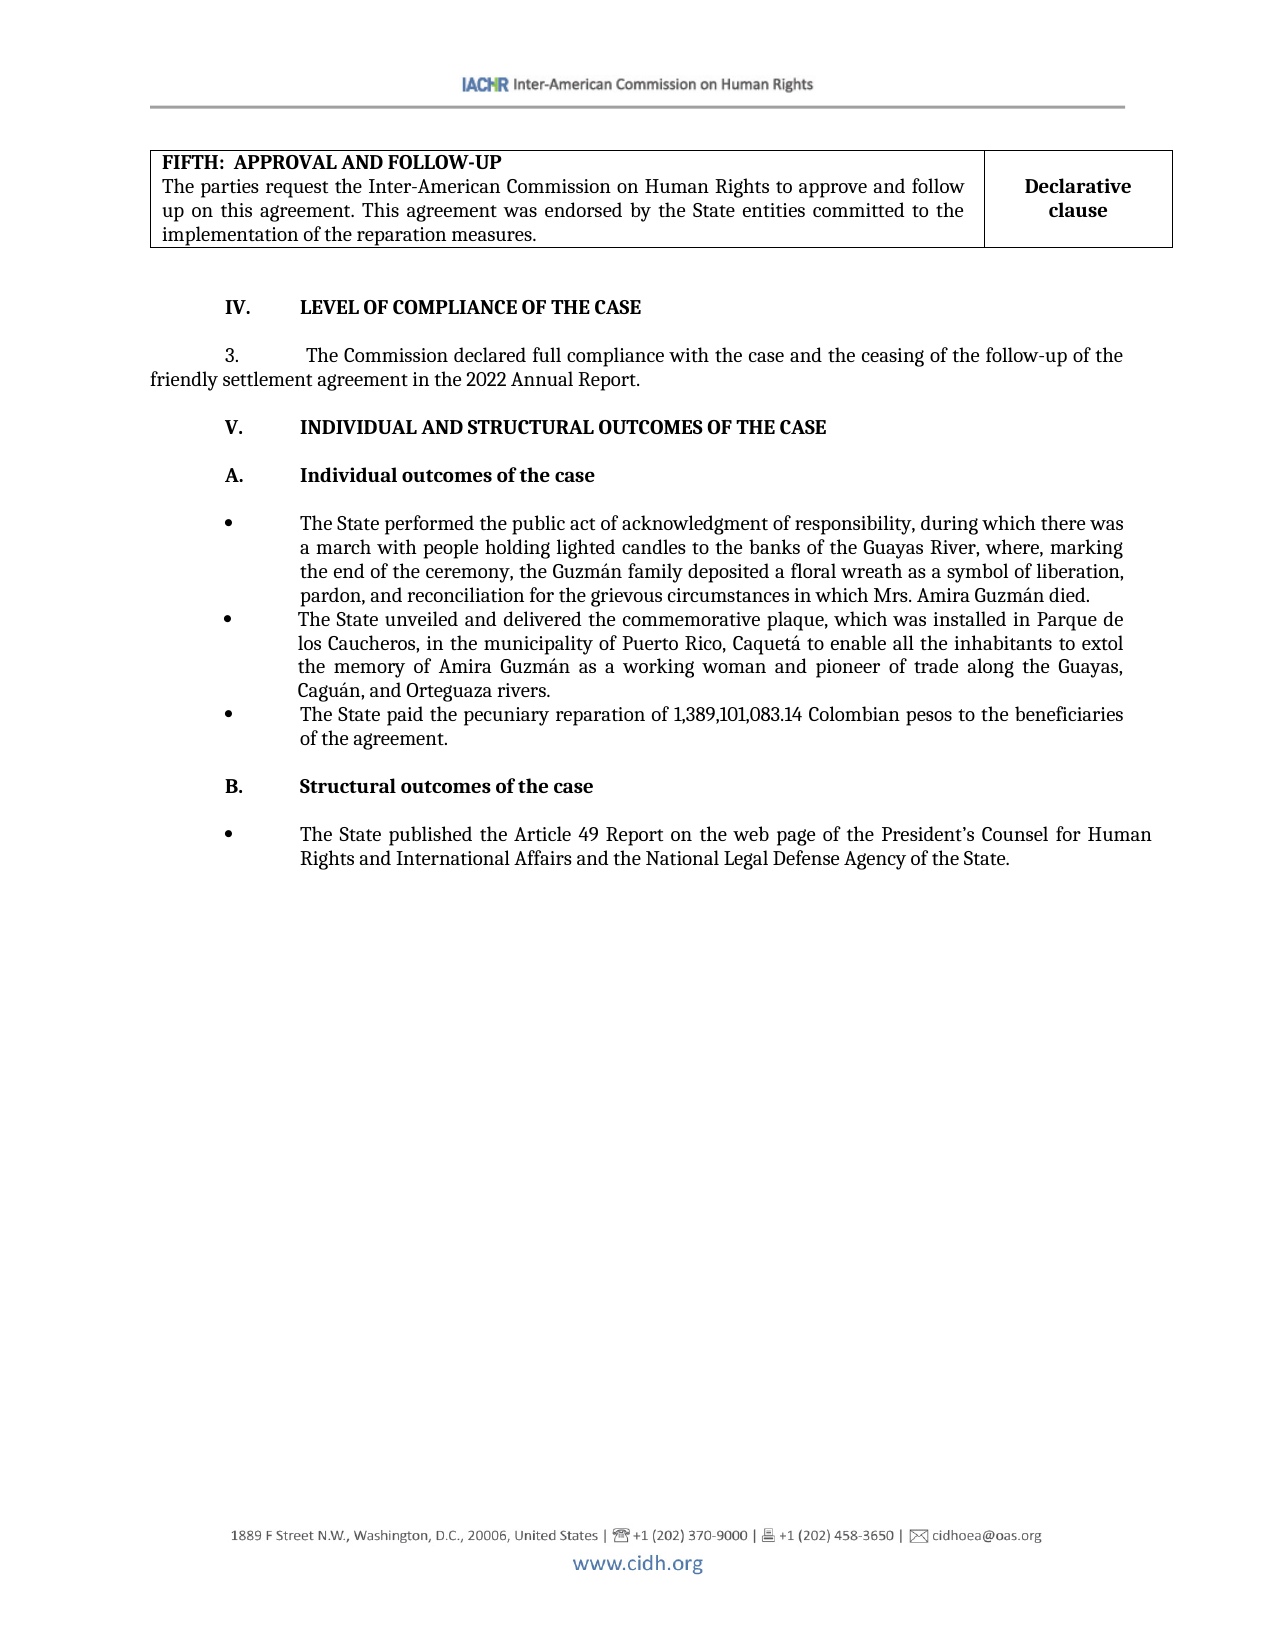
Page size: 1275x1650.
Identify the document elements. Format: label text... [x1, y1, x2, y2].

table_cell FIFTH: APPROVAL AND FOLLOW-UP The parties request the Inter-American Commission on Human Rights to approve and follow up on this agreement. This agreement was endorsed by the State entities committed to the implementation of the reparation measures. [151, 151, 984, 247]
list The State published the Article 49 Report on the web page of the President’s Counsel for Human Rights and International Affairs and the National Legal Defense Agency of the State. [225, 823, 1153, 871]
list The Commission declared full compliance with the case and the ceasing of the follow-up of the friendly settlement agreement in the 2022 Annual Report. [150, 344, 1125, 392]
list Individual outcomes of the case [225, 463, 1125, 487]
picture [207, 1523, 1068, 1575]
table_cell Declarative clause [985, 151, 1172, 247]
list LEVEL OF COMPLIANCE OF THE CASE [150, 296, 1125, 320]
list The State unveiled and delivered the commemorative plaque, which was installed in Parque de los Caucheros, in the municipality of Puerto Rico, Caquetá to enable all the inhabitants to extol the memory of Amira Guzmán as a working woman and pioneer of trade along the Guayas, Caguán, and Orteguaza rivers. [224, 607, 1125, 703]
list INDIVIDUAL AND STRUCTURAL OUTCOMES OF THE CASE [150, 416, 1125, 439]
list The State performed the public act of acknowledgment of responsibility, during which there was a march with people holding lighted candles to the banks of the Guayas River, where, marking the end of the ceremony, the Guzmán family deposited a floral wreath as a symbol of liberation, pardon, and reconciliation for the grievous circumstances in which Mrs. Amira Guzmán died. [225, 511, 1125, 607]
list The State paid the pecuniary reparation of 1,389,101,083.14 Colombian pesos to the beneficiaries of the agreement. [225, 703, 1125, 751]
picture [450, 75, 825, 94]
list Structural outcomes of the case [225, 775, 1125, 799]
